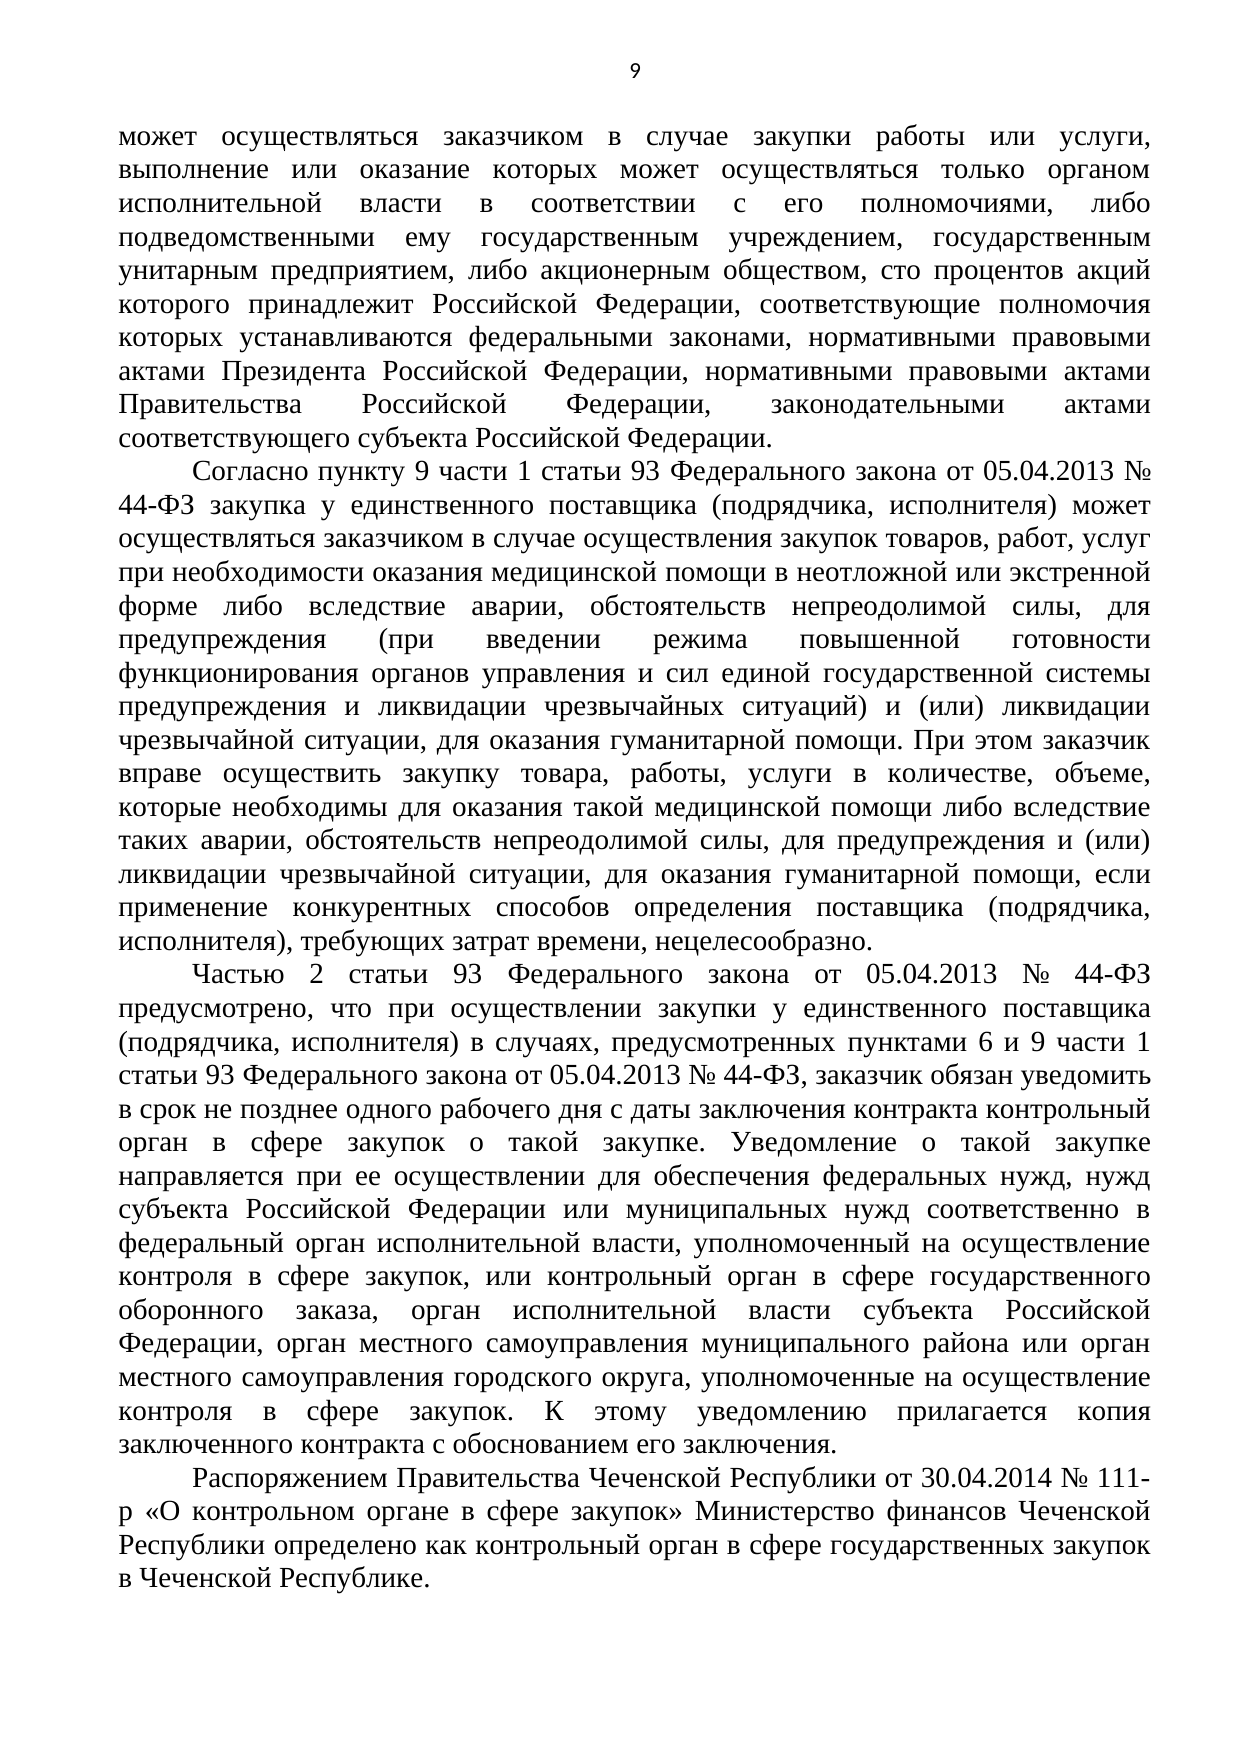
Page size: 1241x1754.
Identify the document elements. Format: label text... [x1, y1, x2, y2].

text Распоряжением Правительства Чеченской Республики от 30.04.2014 № 111-р «О контрольном органе в сфере закупок» Министерство финансов Чеченской Республики определено как контрольный орган в сфере государственных закупок в Чеченской Республике. [118, 1460, 1152, 1594]
text Согласно пункту 9 части 1 статьи 93 Федерального закона от 05.04.2013 № 44-ФЗ закупка у единственного поставщика (подрядчика, исполнителя) может осуществляться заказчиком в случае осуществления закупок товаров, работ, услуг при необходимости оказания медицинской помощи в неотложной или экстренной форме либо вследствие аварии, обстоятельств непреодолимой силы, для предупреждения (при введении режима повышенной готовности функционирования органов управления и сил единой государственной системы предупреждения и ликвидации чрезвычайных ситуаций) и (или) ликвидации чрезвычайной ситуации, для оказания гуманитарной помощи. При этом заказчик вправе осуществить закупку товара, работы, услуги в количестве, объеме, которые необходимы для оказания такой медицинской помощи либо вследствие таких аварии, обстоятельств непреодолимой силы, для предупреждения и (или) ликвидации чрезвычайной ситуации, для оказания гуманитарной помощи, если применение конкурентных способов определения поставщика (подрядчика, исполнителя), требующих затрат времени, нецелесообразно. [118, 453, 1152, 957]
text Частью 2 статьи 93 Федерального закона от 05.04.2013 № 44-ФЗ предусмотрено, что при осуществлении закупки у единственного поставщика (подрядчика, исполнителя) в случаях, предусмотренных пунктами 6 и 9 части 1 статьи 93 Федерального закона от 05.04.2013 № 44-ФЗ, заказчик обязан уведомить в срок не позднее одного рабочего дня с даты заключения контракта контрольный орган в сфере закупок о такой закупке. Уведомление о такой закупке направляется при ее осуществлении для обеспечения федеральных нужд, нужд субъекта Российской Федерации или муниципальных нужд соответственно в федеральный орган исполнительной власти, уполномоченный на осуществление контроля в сфере закупок, или контрольный орган в сфере государственного оборонного заказа, орган исполнительной власти субъекта Российской Федерации, орган местного самоуправления муниципального района или орган местного самоуправления городского округа, уполномоченные на осуществление контроля в сфере закупок. К этому уведомлению прилагается копия заключенного контракта с обоснованием его заключения. [118, 957, 1152, 1460]
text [118, 118, 1152, 453]
